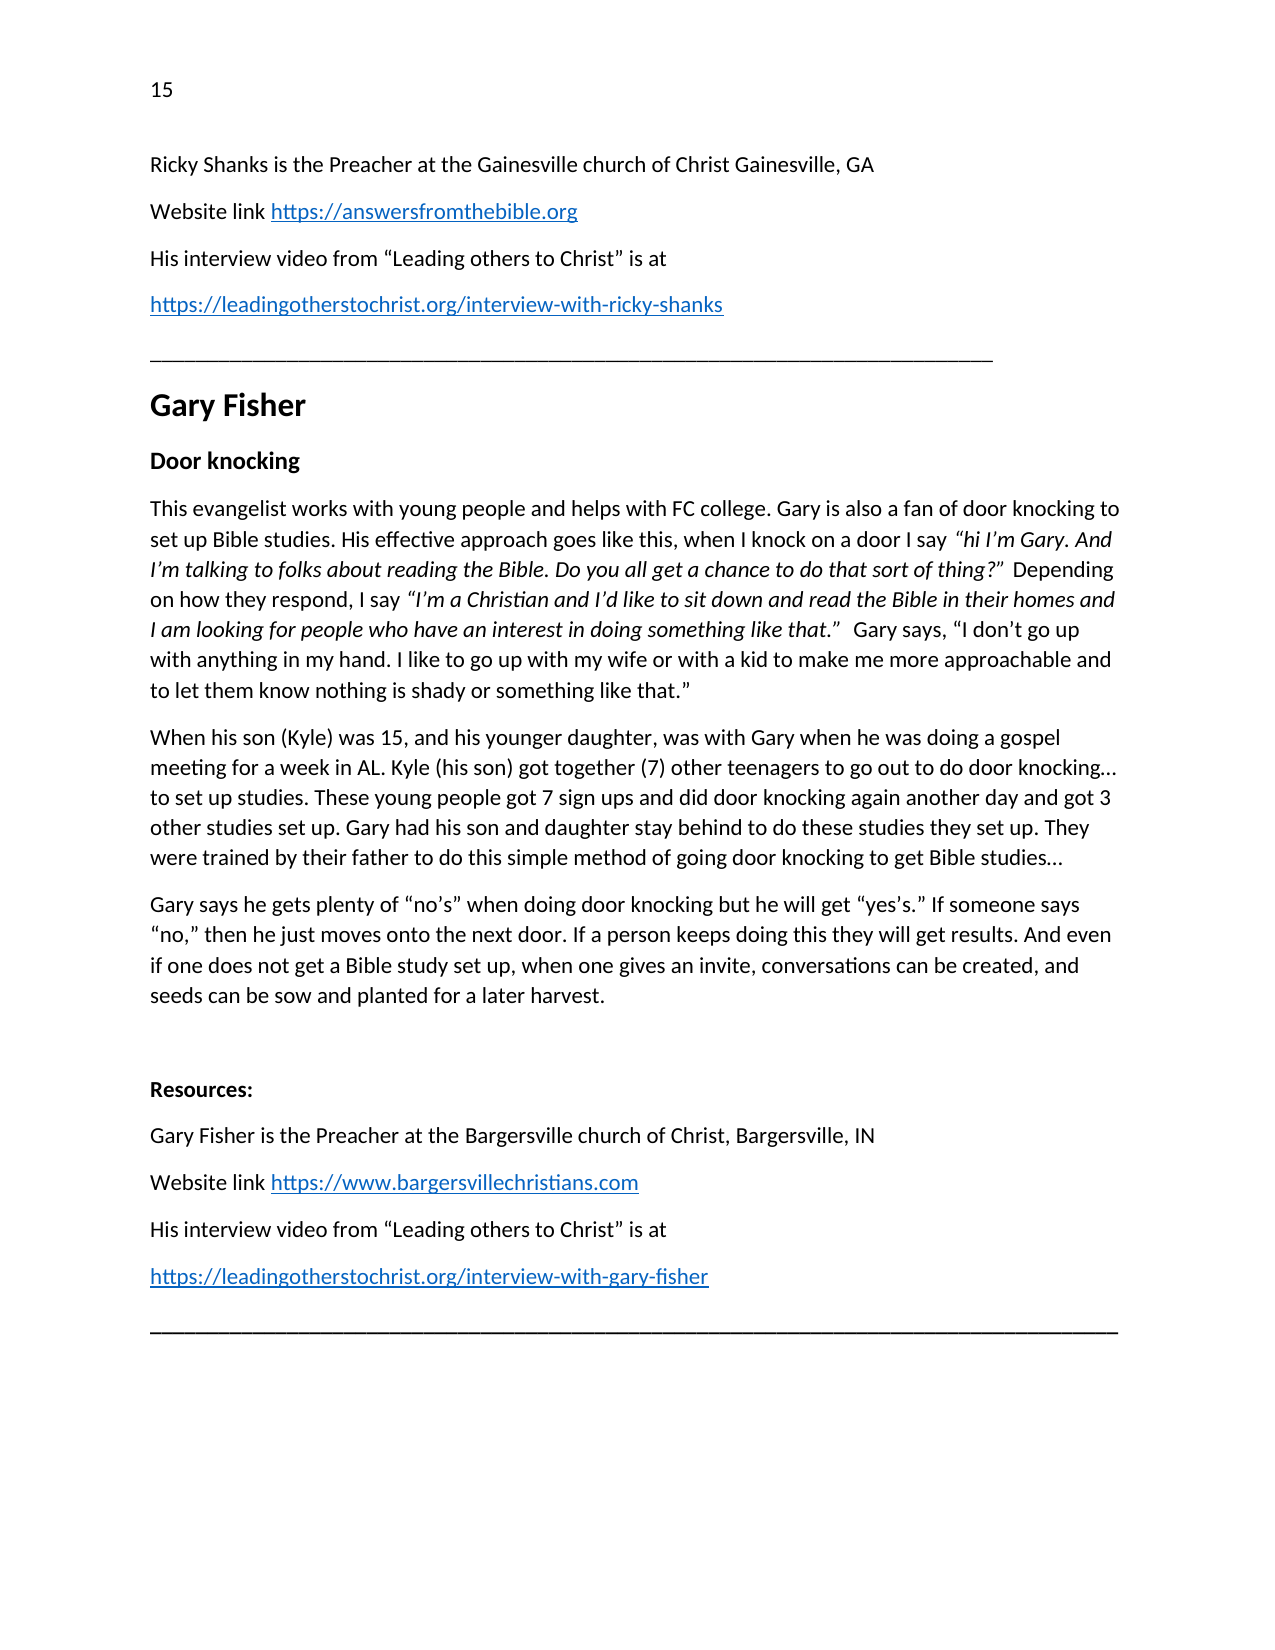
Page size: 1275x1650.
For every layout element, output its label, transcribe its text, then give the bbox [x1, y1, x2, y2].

text Website link https://www.bargersvillechristians.com [150, 1168, 1125, 1197]
text Gary says he gets plenty of “no’s” when doing door knocking but he will get “yes’s.” If someone says “no,” then he just moves onto the next door. If a person keeps doing this they will get results. And even if one does not get a Bible study set up, when one gives an invite, conversations can be created, and seeds can be sow and planted for a later harvest. [150, 890, 1125, 1009]
text Resources: [150, 1075, 1125, 1103]
text _____________________________________________________________________________________ [150, 1309, 1125, 1337]
text Gary Fisher [150, 384, 1125, 425]
text This evangelist works with young people and helps with FC college. Gary is also a fan of door knocking to set up Bible studies. His effective approach goes like this, when I knock on a door I say “hi I’m Gary. And I’m talking to folks about reading the Bible. Do you all get a chance to do that sort of thing?” Depending on how they respond, I say “I’m a Christian and I’d like to sit down and read the Bible in their homes and I am looking for people who have an interest in doing something like that.” Gary says, “I don’t go up with anything in my hand. I like to go up with my wife or with a kid to make me more approachable and to let them know nothing is shady or something like that.” [150, 494, 1125, 704]
text https://leadingotherstochrist.org/interview-with-gary-fisher [150, 1262, 1125, 1290]
text Ricky Shanks is the Preacher at the Gainesville church of Christ Gainesville, GA [150, 150, 1125, 178]
text His interview video from “Leading others to Christ” is at [150, 244, 1125, 272]
text https://leadingotherstochrist.org/interview-with-ricky-shanks [150, 291, 1125, 319]
text Door knocking [150, 445, 1125, 476]
text Gary Fisher is the Preacher at the Bargersville church of Christ, Bargersville, IN [150, 1122, 1125, 1150]
text __________________________________________________________________________ [150, 337, 1125, 366]
text When his son (Kyle) was 15, and his younger daughter, was with Gary when he was doing a gospel meeting for a week in AL. Kyle (his son) got together (7) other teenagers to go out to do door knocking… to set up studies. These young people got 7 sign ups and did door knocking again another day and got 3 other studies set up. Gary had his son and daughter stay behind to do these studies they set up. They were trained by their father to do this simple method of going door knocking to get Bible studies… [150, 723, 1125, 872]
text His interview video from “Leading others to Christ” is at [150, 1215, 1125, 1243]
text Website link https://answersfromthebible.org [150, 197, 1125, 225]
